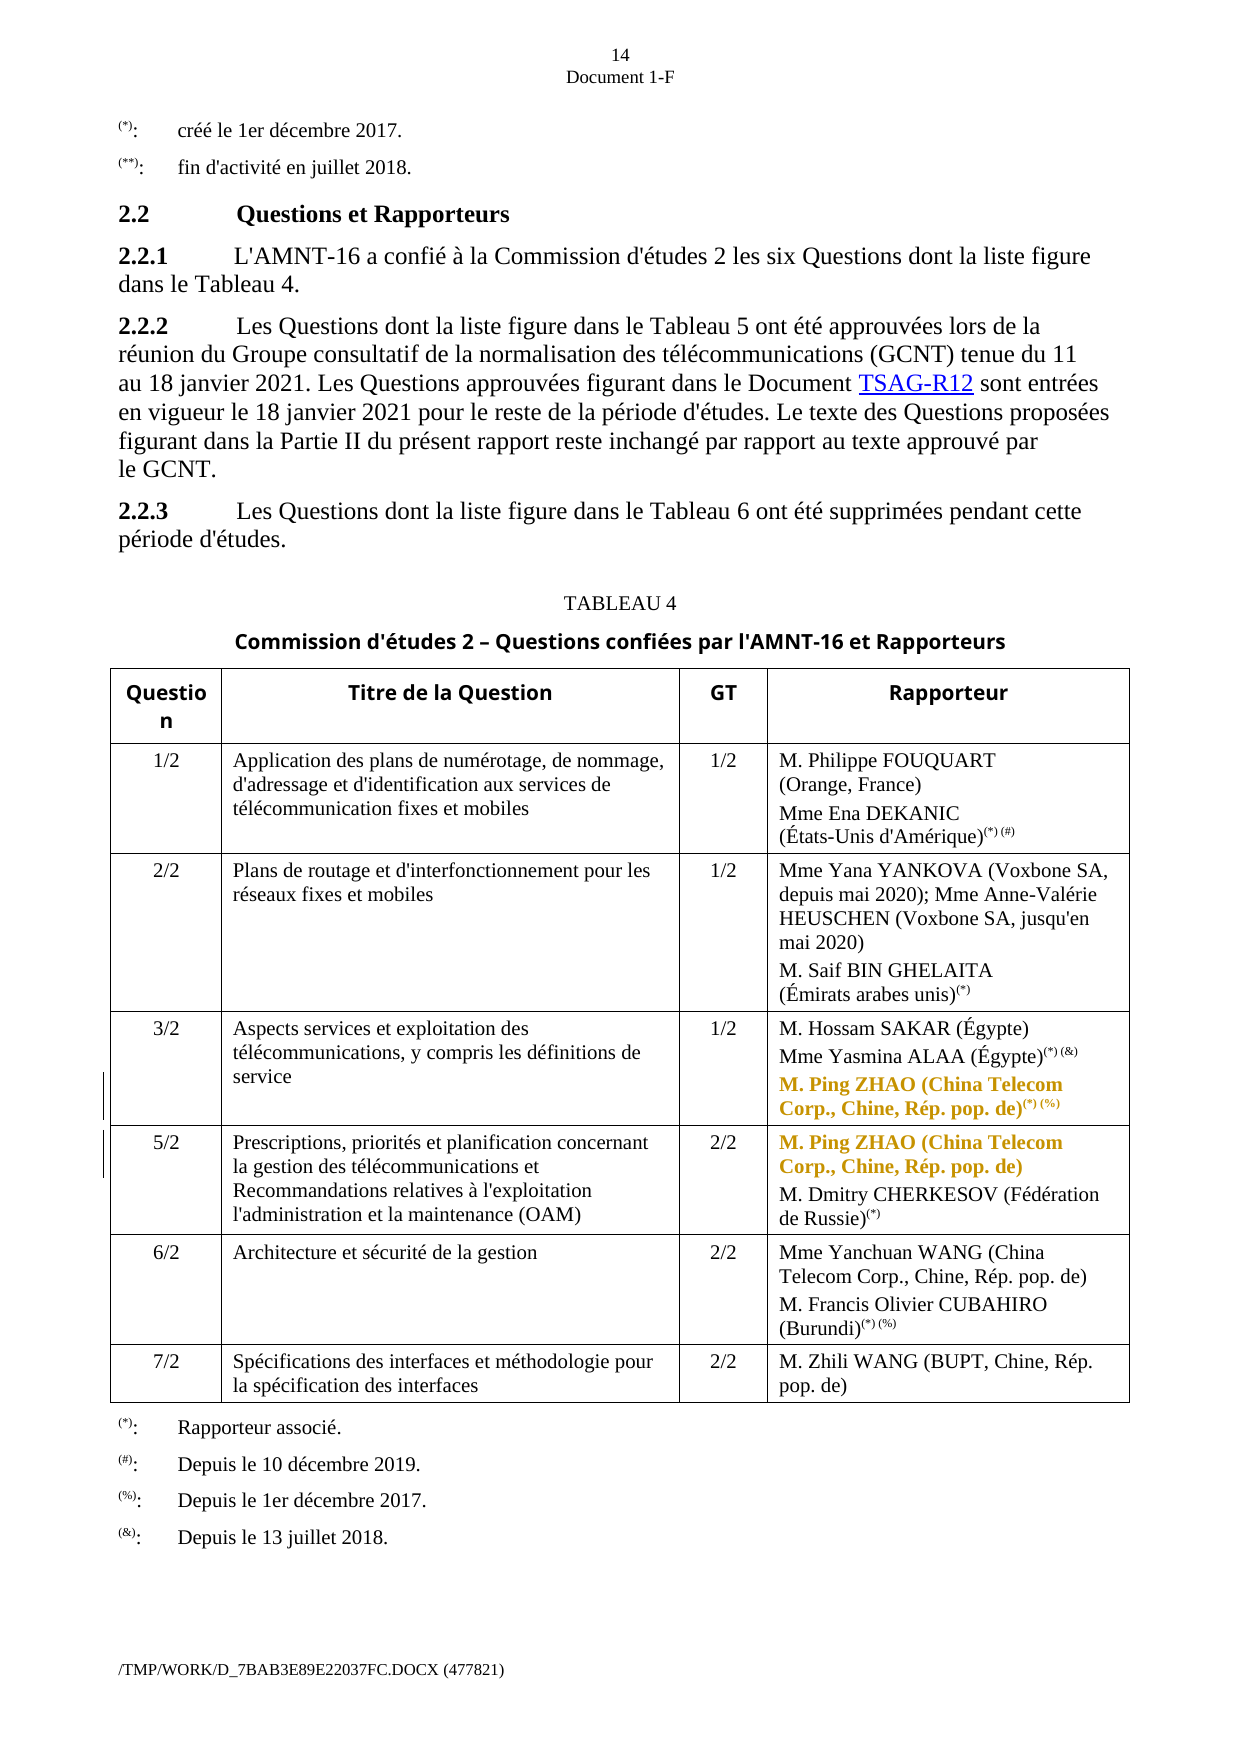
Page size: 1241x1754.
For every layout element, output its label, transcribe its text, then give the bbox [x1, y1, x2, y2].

table_cell Plans de routage et d'interfonctionnement pour les réseaux fixes et mobiles [222, 854, 679, 1011]
text TABLEAU 4 [118, 591, 1122, 615]
text (%): Depuis le 1er décembre 2017. [118, 1488, 1122, 1512]
table_cell M. Hossam SAKAR (Égypte) Mme Yasmina ALAA (Égypte)(*) (&) M. Ping ZHAO (China Telecom Corp., Chine, Rép. pop. de)(*) (%) [768, 1012, 1129, 1124]
table_cell 6/2 [111, 1235, 221, 1344]
text (*): créé le 1er décembre 2017. [118, 118, 1122, 142]
text (**): fin d'activité en juillet 2018. [118, 155, 1122, 179]
table_cell 1/2 [680, 1012, 767, 1124]
table_cell Application des plans de numérotage, de nommage, d'adressage et d'identification aux services de télécommunication fixes et mobiles [222, 744, 679, 853]
text 2.2.2 Les Questions dont la liste figure dans le Tableau 5 ont été approuvées lors de la réunion du Groupe consultatif de la normalisation des télécommunications (GCNT) tenue du 11 au 18 janvier 2021. Les Questions approuvées figurant dans le Document TSAG-R12 sont entrées en vigueur le 18 janvier 2021 pour le reste de la période d'études. Le texte des Questions proposées figurant dans la Partie II du présent rapport reste inchangé par rapport au texte approuvé par le GCNT. [118, 311, 1122, 483]
text 2.2.1 L'AMNT-16 a confié à la Commission d'études 2 les six Questions dont la liste figure dans le Tableau 4. [118, 241, 1122, 298]
table_cell Aspects services et exploitation des télécommunications, y compris les définitions de service [222, 1012, 679, 1124]
table_header Titre de la Question [222, 669, 679, 743]
table_cell 5/2 [111, 1126, 221, 1234]
text (&): Depuis le 13 juillet 2018. [118, 1525, 1122, 1549]
table_cell 1/2 [111, 744, 221, 853]
table_cell 3/2 [111, 1012, 221, 1124]
subtitle 2.2 Questions et Rapporteurs [118, 199, 1122, 228]
text 2.2.3 Les Questions dont la liste figure dans le Tableau 6 ont été supprimées pendant cette période d'études. [118, 496, 1122, 553]
table_cell 2/2 [680, 1235, 767, 1344]
table_cell M. Ping ZHAO (China Telecom Corp., Chine, Rép. pop. de) M. Dmitry CHERKESOV (Fédération de Russie)(*) [768, 1126, 1129, 1234]
table_header Rapporteur [768, 669, 1129, 743]
table_cell Spécifications des interfaces et méthodologie pour la spécification des interfaces [222, 1345, 679, 1402]
table_cell M. Philippe FOUQUART (Orange, France) Mme Ena DEKANIC (États-Unis d'Amérique)(*) (#) [768, 744, 1129, 853]
table_cell 7/2 [111, 1345, 221, 1402]
text (*): Rapporteur associé. [118, 1415, 1122, 1439]
table_cell M. Zhili WANG (BUPT, Chine, Rép. pop. de) [768, 1345, 1129, 1402]
table_header GT [680, 669, 767, 743]
table_cell 1/2 [680, 744, 767, 853]
table_cell 1/2 [680, 854, 767, 1011]
table_cell 2/2 [680, 1345, 767, 1402]
table_header Question [111, 669, 221, 743]
table_cell Architecture et sécurité de la gestion [222, 1235, 679, 1344]
table_cell Prescriptions, priorités et planification concernant la gestion des télécommunications et Recommandations relatives à l'exploitation l'administration et la maintenance (OAM) [222, 1126, 679, 1234]
table_cell 2/2 [111, 854, 221, 1011]
table_cell Mme Yana YANKOVA (Voxbone SA, depuis mai 2020); Mme Anne-Valérie HEUSCHEN (Voxbone SA, jusqu'en mai 2020) M. Saif BIN GHELAITA (Émirats arabes unis)(*) [768, 854, 1129, 1011]
title Commission d'études 2 – Questions confiées par l'AMNT-16 et Rapporteurs [118, 627, 1122, 656]
text (#): Depuis le 10 décembre 2019. [118, 1452, 1122, 1476]
table_cell Mme Yanchuan WANG (China Telecom Corp., Chine, Rép. pop. de) M. Francis Olivier CUBAHIRO (Burundi)(*) (%) [768, 1235, 1129, 1344]
table_cell 2/2 [680, 1126, 767, 1234]
